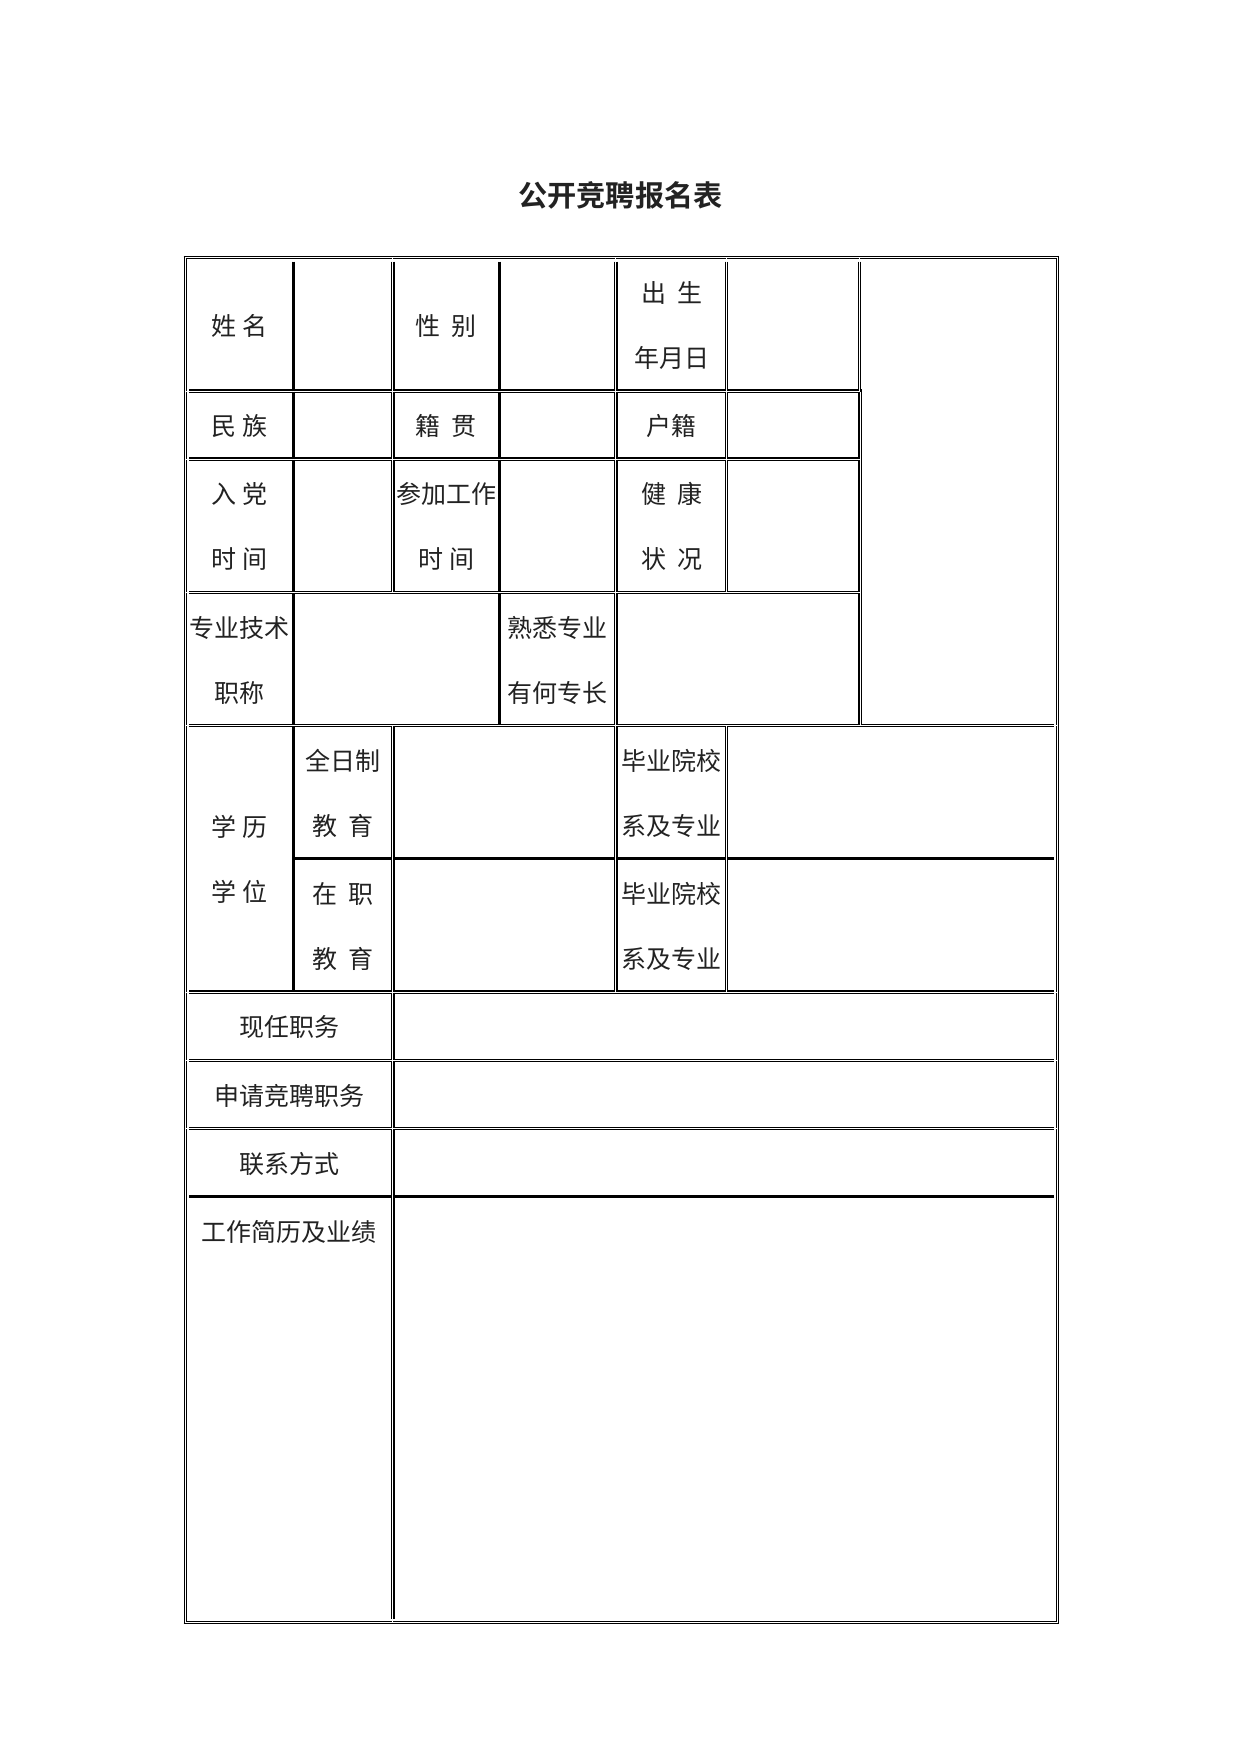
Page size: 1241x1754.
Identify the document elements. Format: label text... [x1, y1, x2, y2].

table_cell [393, 1127, 1057, 1195]
table_cell [728, 857, 1056, 990]
table_header 出 生 年月日 [616, 259, 727, 389]
table_header [499, 257, 616, 389]
table_cell 户籍 [618, 393, 725, 457]
table_cell [295, 594, 498, 724]
table_cell 毕业院校 系及专业 [618, 860, 725, 990]
table_cell [393, 1195, 1056, 1621]
table_cell 在 职 教 育 [295, 860, 391, 990]
table_cell [728, 461, 858, 591]
table_cell [728, 393, 858, 457]
table_header [860, 259, 1056, 724]
table_cell 参加工作 时 间 [395, 461, 498, 591]
table_cell [501, 393, 614, 457]
table_header 姓 名 [187, 259, 293, 389]
table_cell 民 族 [187, 389, 292, 457]
table_cell [395, 860, 614, 990]
table_cell 全日制 教 育 [295, 727, 391, 857]
table_cell 籍 贯 [395, 393, 498, 457]
table_header 性 别 [393, 259, 499, 389]
table_cell 联系方式 [185, 1127, 393, 1195]
table_header [293, 257, 393, 389]
table_cell 健 康 状 况 [618, 461, 725, 591]
table_cell 专业技术 职称 [185, 591, 293, 724]
text 公开竞聘报名表 [187, 162, 1053, 227]
table_cell 现任职务 [187, 990, 391, 1058]
table_cell 申请竞聘职务 [187, 1059, 391, 1127]
table_cell [395, 727, 614, 857]
table_cell [395, 1059, 1056, 1127]
table_cell [727, 724, 1057, 857]
table_cell [295, 461, 391, 591]
table_header [727, 259, 860, 389]
table_cell 入 党 时 间 [187, 457, 292, 591]
table_cell 学 历 学 位 [185, 724, 293, 990]
table_cell 熟悉专业 有何专长 [501, 594, 614, 724]
table_cell [295, 393, 391, 457]
table_cell 毕业院校 系及专业 [618, 727, 725, 857]
table_cell [618, 594, 858, 724]
table_cell 工作简历及业绩 [187, 1195, 393, 1621]
table_cell [395, 990, 1056, 1058]
table_cell [501, 461, 614, 591]
